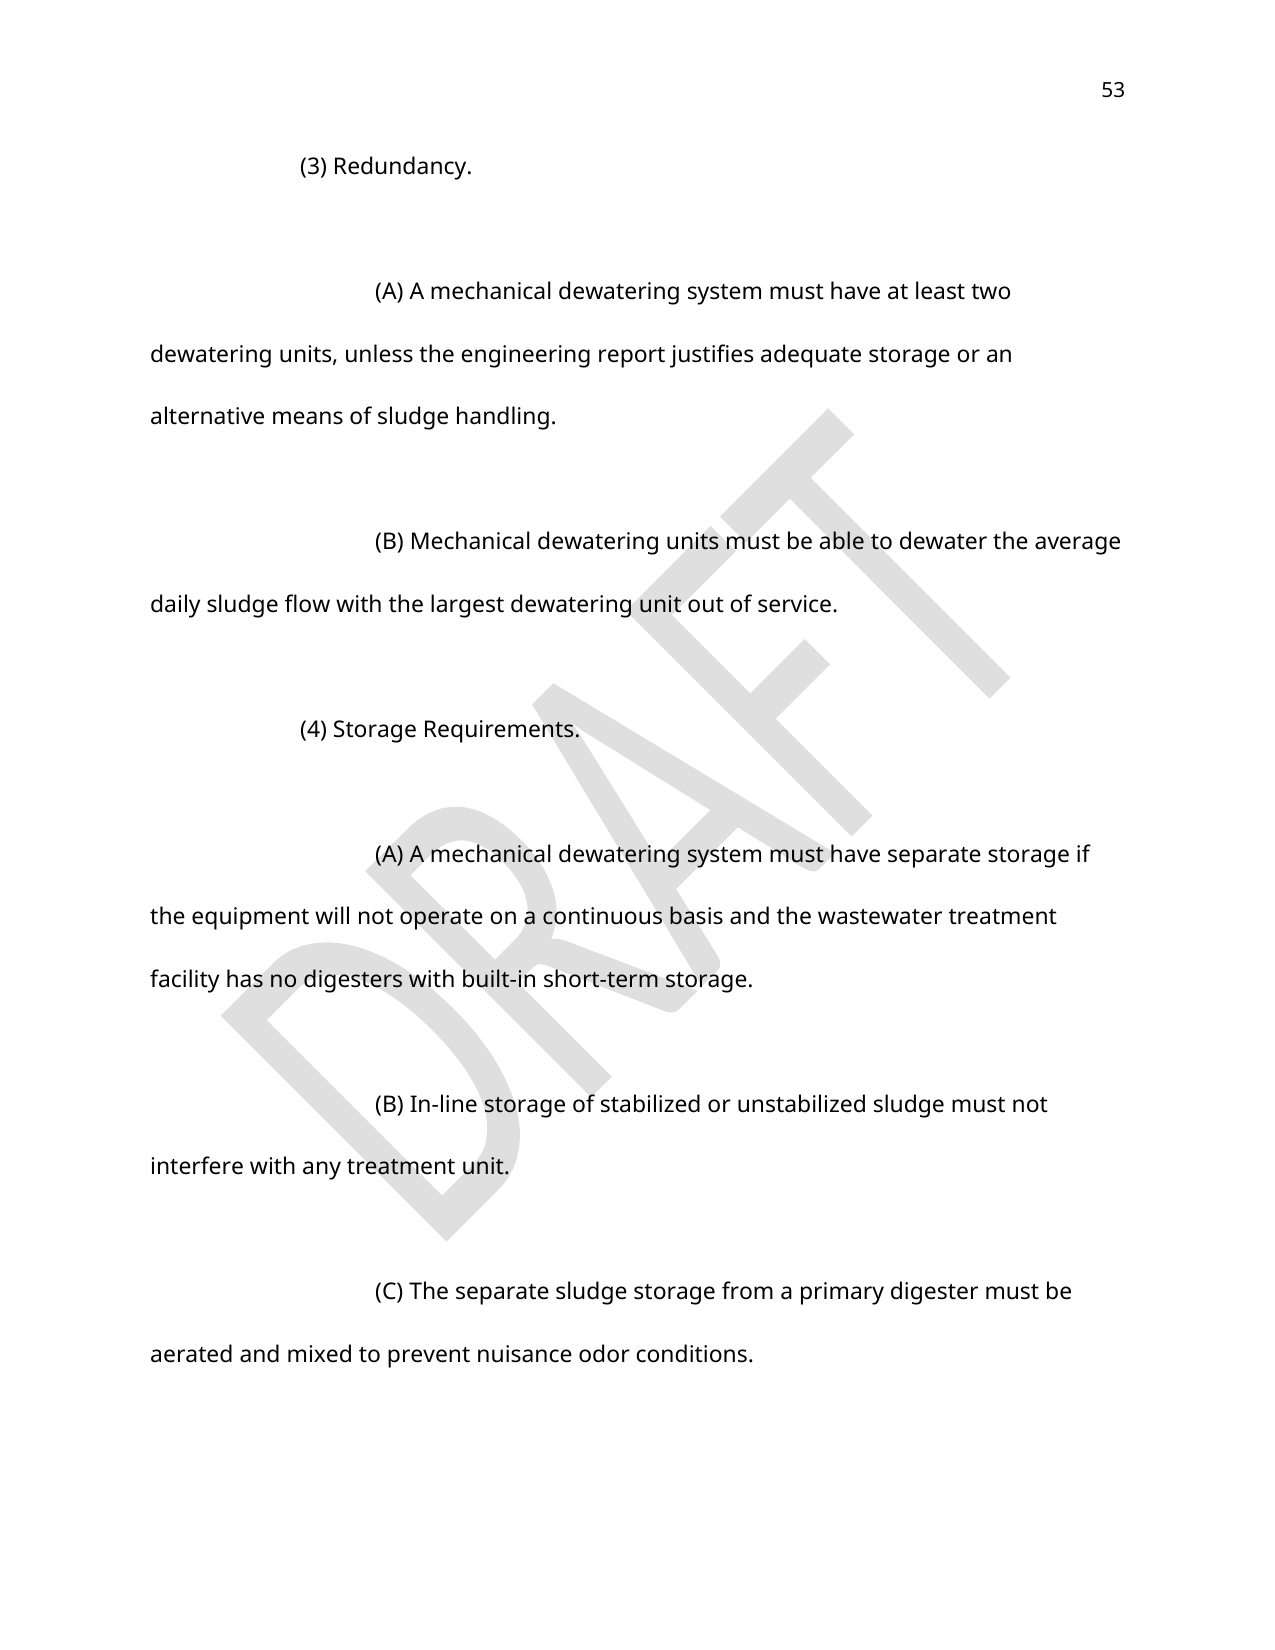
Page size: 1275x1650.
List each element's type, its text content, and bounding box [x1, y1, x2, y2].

text (B) In-line storage of stabilized or unstabilized sludge must not interfere with any treatment unit. [150, 1087, 1125, 1181]
text (3) Redundancy. [150, 150, 1125, 181]
text (C) The separate sludge storage from a primary digester must be aerated and mixed to prevent nuisance odor conditions. [150, 1275, 1125, 1369]
text (4) Storage Requirements. [150, 712, 1125, 744]
text (A) A mechanical dewatering system must have separate storage if the equipment will not operate on a continuous basis and the wastewater treatment facility has no digesters with built-in short-term storage. [150, 837, 1125, 994]
text (A) A mechanical dewatering system must have at least two dewatering units, unless the engineering report justifies adequate storage or an alternative means of sludge handling. [150, 275, 1125, 431]
text (B) Mechanical dewatering units must be able to dewater the average daily sludge flow with the largest dewatering unit out of service. [150, 525, 1125, 619]
